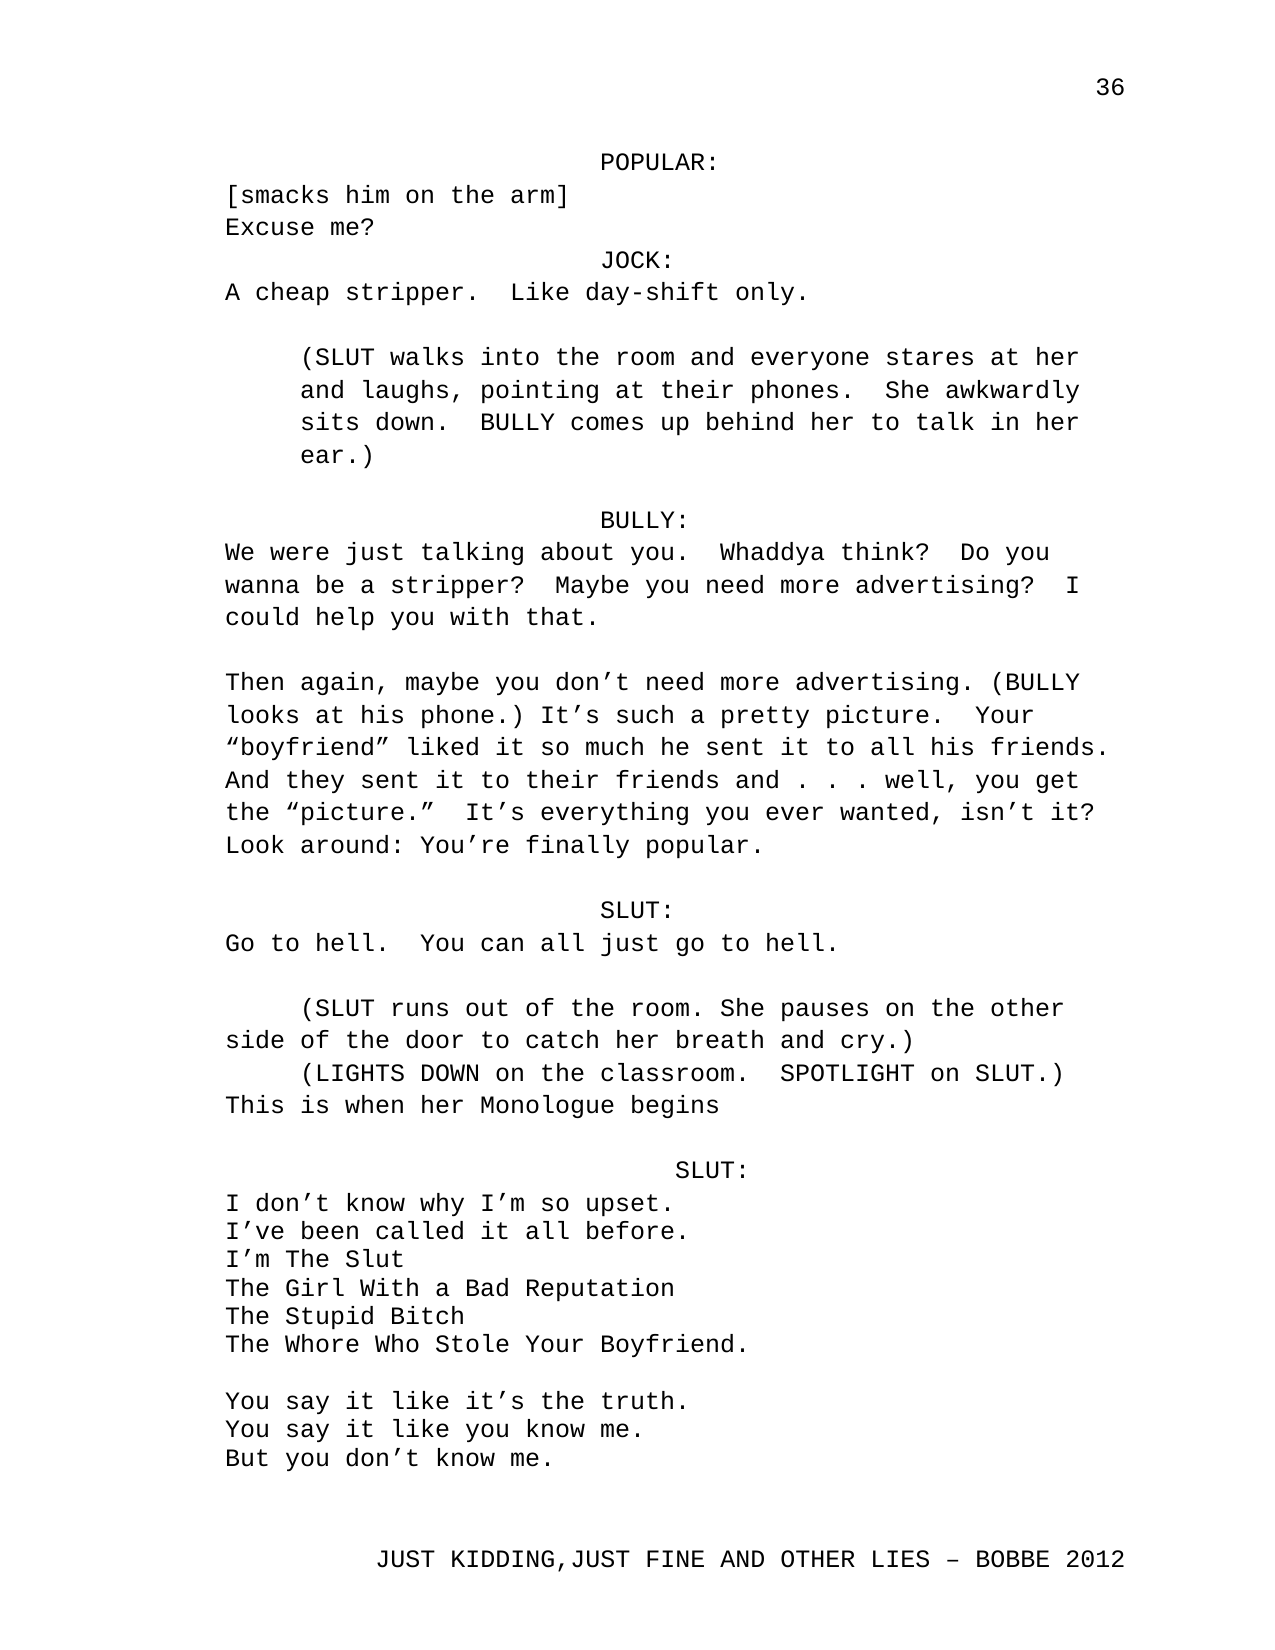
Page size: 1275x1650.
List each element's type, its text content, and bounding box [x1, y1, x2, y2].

text [smacks him on the arm] [225, 182, 1125, 211]
text Go to hell. You can all just go to hell. [225, 930, 1125, 958]
text But you don’t know me. [225, 1445, 1125, 1473]
text You say it like it’s the truth. [225, 1388, 1125, 1417]
text I’m The Slut [225, 1247, 1125, 1275]
text The Stupid Bitch [225, 1303, 1125, 1332]
text SLUT: [225, 898, 1125, 926]
text Then again, maybe you don’t need more advertising. (BULLY looks at his phone.) It’s such a pretty picture. Your “boyfriend” liked it so much he sent it to all his friends. And they sent it to their friends and . . . well, you get the “picture.” It’s everything you ever wanted, isn’t it? Look around: You’re finally popular. [225, 670, 1125, 861]
text (SLUT walks into the room and everyone stares at her and laughs, pointing at their phones. She awkwardly sits down. BULLY comes up behind her to talk in her ear.) [300, 345, 1125, 471]
text BULLY: [525, 507, 1125, 536]
text The Whore Who Stole Your Boyfriend. [225, 1332, 1125, 1360]
text You say it like you know me. [225, 1417, 1125, 1445]
text POPULAR: [225, 150, 1125, 178]
text (LIGHTS DOWN on the classroom. SPOTLIGHT on SLUT.) This is when her Monologue begins [225, 1060, 1125, 1121]
text I don’t know why I’m so upset. [225, 1190, 1125, 1218]
text The Girl With a Bad Reputation [225, 1275, 1125, 1303]
text I’ve been called it all before. [225, 1218, 1125, 1247]
text (SLUT runs out of the room. She pauses on the other side of the door to catch her breath and cry.) [225, 995, 1125, 1056]
text A cheap stripper. Like day-shift only. [225, 280, 1125, 308]
text SLUT: [225, 1158, 1125, 1186]
text JOCK: [225, 247, 1125, 276]
text Excuse me? [225, 215, 1125, 243]
text We were just talking about you. Whaddya think? Do you wanna be a stripper? Maybe you need more advertising? I could help you with that. [225, 540, 1125, 633]
